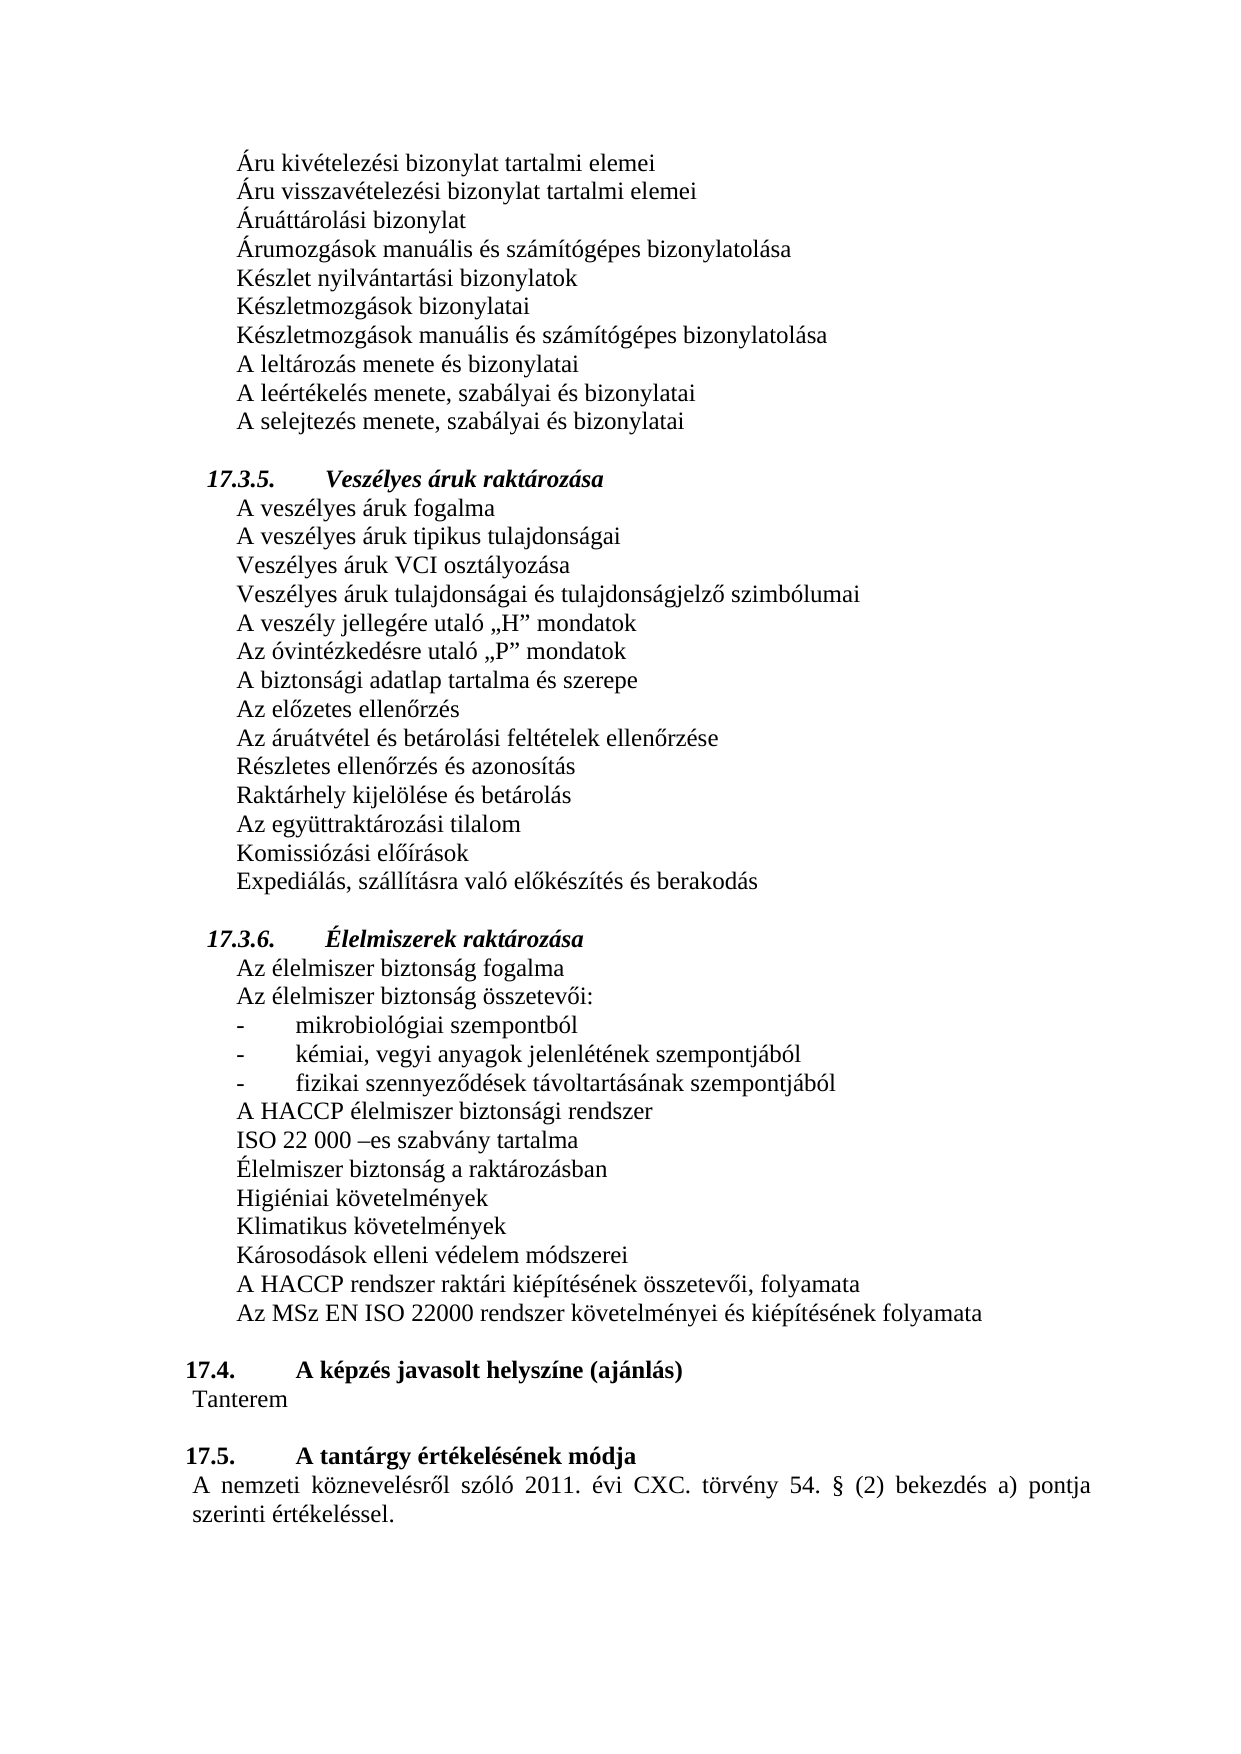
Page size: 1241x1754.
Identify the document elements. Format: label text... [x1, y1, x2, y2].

text Higiéniai követelmények [236, 1183, 1093, 1211]
text - fizikai szennyeződések távoltartásának szempontjából [236, 1068, 1093, 1096]
text Komissiózási előírások [236, 838, 1093, 866]
text A veszély jellegére utaló „H” mondatok [236, 608, 1093, 636]
text Árumozgások manuális és számítógépes bizonylatolása [236, 234, 1093, 263]
text Áru visszavételezési bizonylat tartalmi elemei [236, 176, 1093, 205]
text Az áruátvétel és betárolási feltételek ellenőrzése [236, 723, 1093, 751]
text Raktárhely kijelölése és betárolás [236, 780, 1093, 809]
text Élelmiszer biztonság a raktározásban [236, 1154, 1093, 1183]
text Áruáttárolási bizonylat [236, 205, 1093, 234]
text Részletes ellenőrzés és azonosítás [236, 751, 1093, 780]
list Élelmiszerek raktározása [207, 924, 1093, 953]
text A HACCP rendszer raktári kiépítésének összetevői, folyamata [236, 1269, 1093, 1298]
text A leltározás menete és bizonylatai [236, 349, 1093, 378]
text Készlet nyilvántartási bizonylatok [236, 263, 1093, 291]
text Tanterem [192, 1384, 1093, 1413]
text Az együttraktározási tilalom [236, 809, 1093, 838]
text A HACCP élelmiszer biztonsági rendszer [236, 1096, 1093, 1125]
text A nemzeti köznevelésről szóló 2011. évi CXC. törvény 54. § (2) bekezdés a) pontja szerinti értékeléssel. [192, 1470, 1093, 1528]
text ISO 22 000 –es szabvány tartalma [236, 1125, 1093, 1154]
text Az óvintézkedésre utaló „P” mondatok [236, 636, 1093, 665]
text Expediálás, szállításra való előkészítés és berakodás [236, 866, 1093, 895]
list A tantárgy értékelésének módja [185, 1441, 1093, 1470]
text A biztonsági adatlap tartalma és szerepe [236, 665, 1093, 694]
text Veszélyes áruk VCI osztályozása [236, 550, 1093, 579]
text A veszélyes áruk tipikus tulajdonságai [236, 521, 1093, 550]
text Veszélyes áruk tulajdonságai és tulajdonságjelző szimbólumai [236, 579, 1093, 608]
text Az élelmiszer biztonság összetevői: [236, 981, 1093, 1010]
text A selejtezés menete, szabályai és bizonylatai [236, 406, 1093, 435]
text - mikrobiológiai szempontból [236, 1010, 1093, 1039]
list A képzés javasolt helyszíne (ajánlás) [185, 1355, 1093, 1384]
text Készletmozgások manuális és számítógépes bizonylatolása [236, 320, 1093, 349]
text Áru kivételezési bizonylat tartalmi elemei [236, 148, 1093, 176]
text A leértékelés menete, szabályai és bizonylatai [236, 378, 1093, 406]
text - kémiai, vegyi anyagok jelenlétének szempontjából [236, 1039, 1093, 1068]
text Klimatikus követelmények [236, 1211, 1093, 1240]
text Az MSz EN ISO 22000 rendszer követelményei és kiépítésének folyamata [236, 1298, 1093, 1326]
text Az élelmiszer biztonság fogalma [236, 953, 1093, 981]
text Készletmozgások bizonylatai [236, 291, 1093, 320]
list Veszélyes áruk raktározása [207, 464, 1093, 493]
text Károsodások elleni védelem módszerei [236, 1240, 1093, 1269]
text A veszélyes áruk fogalma [236, 493, 1093, 521]
text Az előzetes ellenőrzés [236, 694, 1093, 723]
